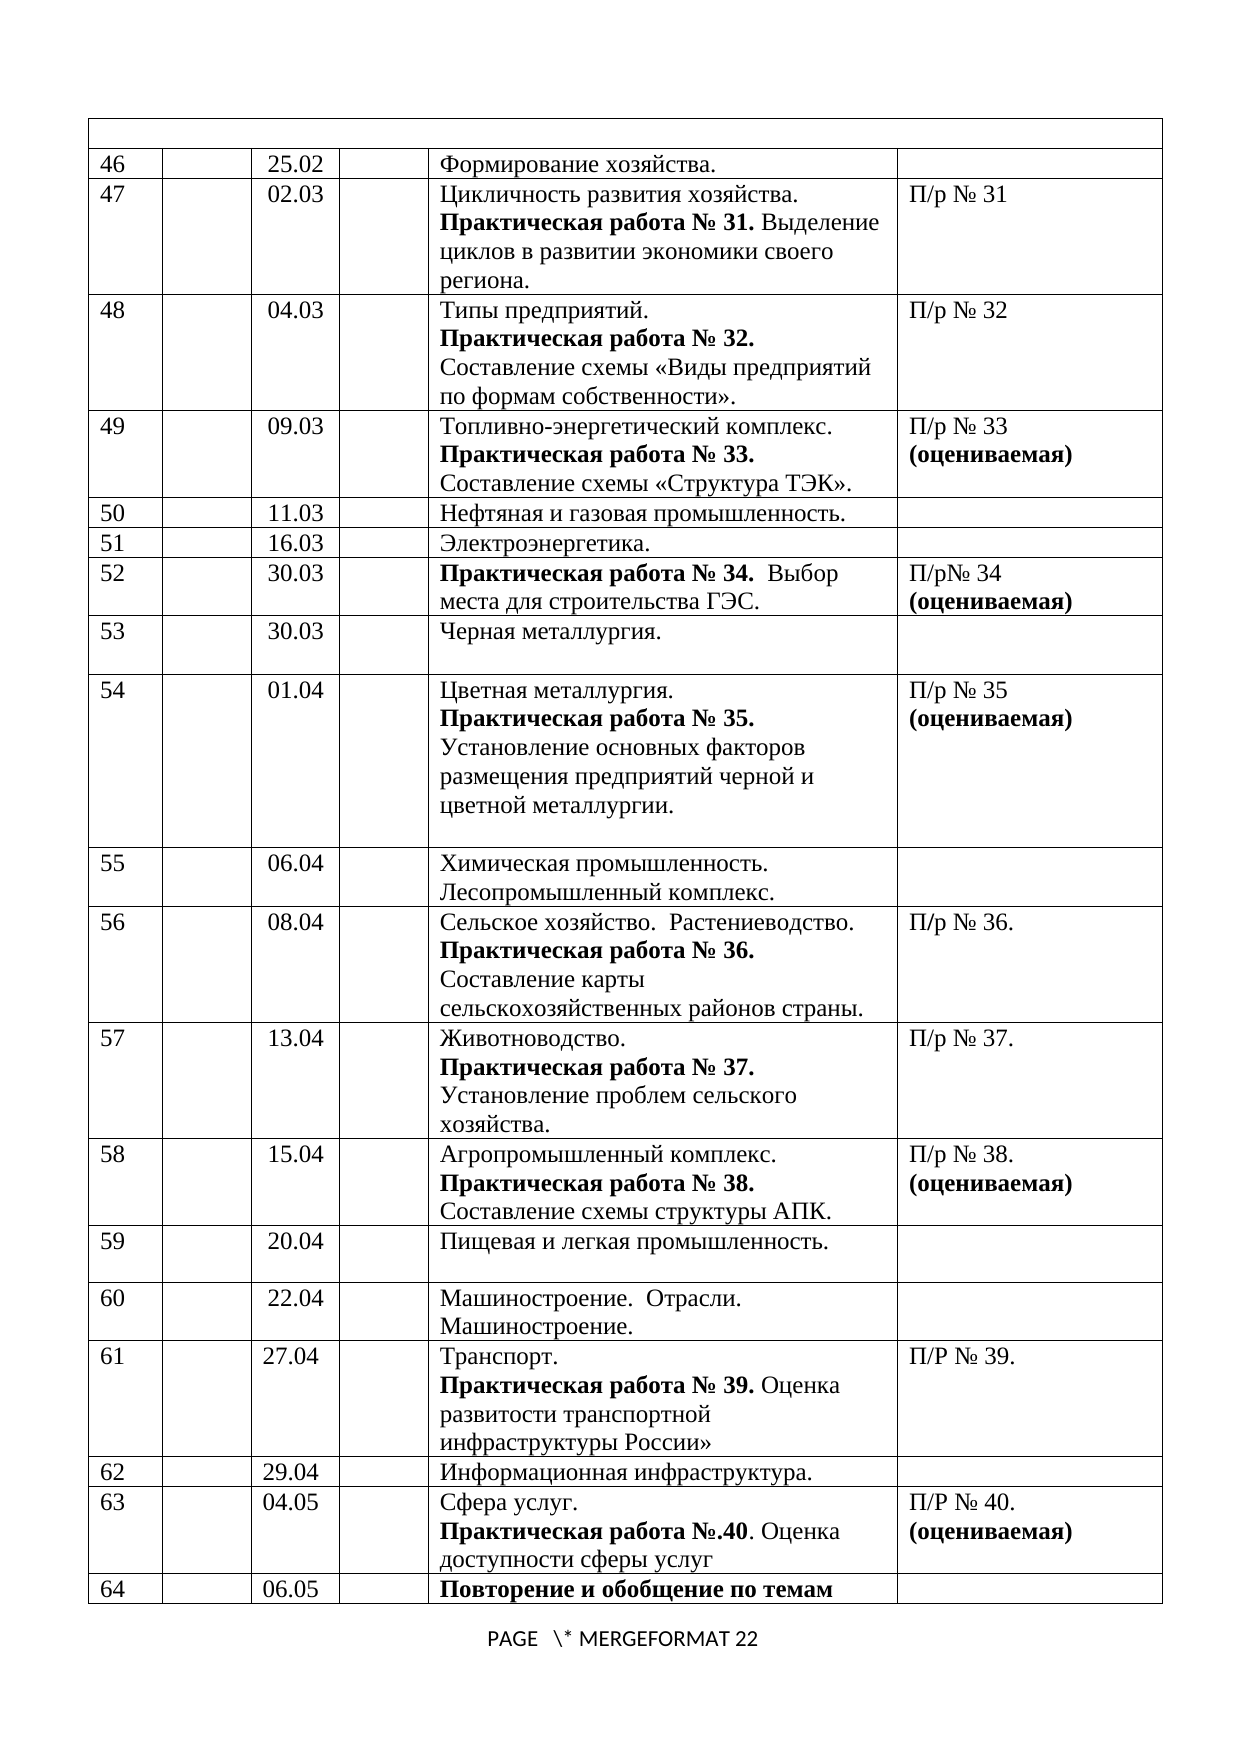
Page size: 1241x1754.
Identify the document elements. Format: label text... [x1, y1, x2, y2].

table_cell [340, 1341, 428, 1456]
table_cell [898, 1226, 1162, 1282]
table_cell 62 [89, 1457, 162, 1486]
table_cell П/р № 37. [898, 1023, 1162, 1138]
table_cell [340, 295, 428, 410]
table_cell [163, 1023, 251, 1138]
table_cell 30.03 [252, 558, 339, 615]
table_cell 47 [89, 179, 162, 294]
table_cell 60 [89, 1283, 162, 1340]
table_cell [163, 907, 251, 1022]
table_cell П/р № 31 [898, 179, 1162, 294]
table_cell [340, 558, 428, 615]
table_cell [163, 675, 251, 847]
table_cell Цветная металлургия. Практическая работа № 35. Установление основных факторов размещения предприятий черной и цветной металлургии. [429, 675, 897, 847]
table_cell Химическая промышленность. Лесопромышленный комплекс. [429, 848, 897, 906]
table_cell 59 [89, 1226, 162, 1282]
table_cell Типы предприятий. Практическая работа № 32. Составление схемы «Виды предприятий по формам собственности». [429, 295, 897, 410]
table_cell [163, 616, 251, 674]
table_cell 11.03 [252, 498, 339, 527]
table_cell [340, 149, 428, 178]
table_cell Пищевая и легкая промышленность. [429, 1226, 897, 1282]
table_cell 51 [89, 528, 162, 557]
table_cell 09.03 [252, 411, 339, 497]
table_cell [163, 295, 251, 410]
table_cell Электроэнергетика. [429, 528, 897, 557]
table_cell 46 [89, 149, 162, 178]
table_cell [163, 411, 251, 497]
table_cell [340, 1487, 428, 1573]
table_cell П/р № 36. [898, 907, 1162, 1022]
table_cell [163, 558, 251, 615]
table_cell 06.05 [252, 1574, 339, 1603]
table_cell [163, 1226, 251, 1282]
table_cell 54 [89, 675, 162, 847]
table_cell 04.05 [252, 1487, 339, 1573]
table_cell П/р№ 34 (оцениваемая) [898, 558, 1162, 615]
table_cell П/р № 38. (оцениваемая) [898, 1139, 1162, 1225]
table_cell [340, 907, 428, 1022]
table_cell Цикличность развития хозяйства. Практическая работа № 31. Выделение циклов в развитии экономики своего региона. [429, 179, 897, 294]
table_cell П/Р № 39. [898, 1341, 1162, 1456]
table_cell [898, 149, 1162, 178]
table_cell 02.03 [252, 179, 339, 294]
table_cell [89, 119, 1162, 148]
table_cell 48 [89, 295, 162, 410]
table_cell [340, 411, 428, 497]
table_cell Практическая работа № 34. Выбор места для строительства ГЭС. [429, 558, 897, 615]
table_cell 30.03 [252, 616, 339, 674]
table_cell Нефтяная и газовая промышленность. [429, 498, 897, 527]
table_cell [340, 179, 428, 294]
table_cell [340, 1023, 428, 1138]
table_cell П/Р № 40. (оцениваемая) [898, 1487, 1162, 1573]
table_cell 08.04 [252, 907, 339, 1022]
table_cell [898, 848, 1162, 906]
table_cell 49 [89, 411, 162, 497]
table_cell [340, 528, 428, 557]
table_cell 01.04 [252, 675, 339, 847]
table_cell 58 [89, 1139, 162, 1225]
table_cell [163, 1574, 251, 1603]
table_cell 61 [89, 1341, 162, 1456]
table_cell 55 [89, 848, 162, 906]
table_cell [163, 1283, 251, 1340]
table_cell [163, 1487, 251, 1573]
table_cell 20.04 [252, 1226, 339, 1282]
table_cell [163, 1139, 251, 1225]
table_cell [898, 528, 1162, 557]
table_cell [898, 1283, 1162, 1340]
table_cell [898, 616, 1162, 674]
table_cell [340, 675, 428, 847]
table_cell Транспорт. Практическая работа № 39. Оценка развитости транспортной инфраструктуры России» [429, 1341, 897, 1456]
table_cell [163, 179, 251, 294]
table_cell Агропромышленный комплекс. Практическая работа № 38. Составление схемы структуры АПК. [429, 1139, 897, 1225]
table_cell [340, 1139, 428, 1225]
table_cell Формирование хозяйства. [429, 149, 897, 178]
table_cell Животноводство. Практическая работа № 37. Установление проблем сельского хозяйства. [429, 1023, 897, 1138]
table_cell 25.02 [252, 149, 339, 178]
table_cell [898, 1457, 1162, 1486]
table_cell 57 [89, 1023, 162, 1138]
table_cell 04.03 [252, 295, 339, 410]
table_cell Сельское хозяйство. Растениеводство. Практическая работа № 36. Составление карты сельскохозяйственных районов страны. [429, 907, 897, 1022]
table_cell 27.04 [252, 1341, 339, 1456]
table_cell 52 [89, 558, 162, 615]
table_cell П/р № 32 [898, 295, 1162, 410]
table_cell [898, 498, 1162, 527]
table_cell П/р № 33 (оцениваемая) [898, 411, 1162, 497]
table_cell 64 [89, 1574, 162, 1603]
table_cell 15.04 [252, 1139, 339, 1225]
table_cell [340, 1283, 428, 1340]
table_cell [429, 1574, 897, 1603]
table_cell [340, 848, 428, 906]
table_cell 53 [89, 616, 162, 674]
table_cell 06.04 [252, 848, 339, 906]
table_cell Сфера услуг. Практическая работа №.40. Оценка доступности сферы услуг [429, 1487, 897, 1573]
table_cell 50 [89, 498, 162, 527]
table_cell Информационная инфраструктура. [429, 1457, 897, 1486]
table_cell 22.04 [252, 1283, 339, 1340]
table_cell 56 [89, 907, 162, 1022]
table_cell 13.04 [252, 1023, 339, 1138]
table_cell Черная металлургия. [429, 616, 897, 674]
table_cell [163, 1341, 251, 1456]
table_cell П/р № 35 (оцениваемая) [898, 675, 1162, 847]
table_cell Топливно-энергетический комплекс. Практическая работа № 33. Составление схемы «Структура ТЭК». [429, 411, 897, 497]
table_cell [163, 848, 251, 906]
table_cell [163, 149, 251, 178]
table_cell [340, 616, 428, 674]
table_cell [163, 498, 251, 527]
table_cell [340, 498, 428, 527]
table_cell Машиностроение. Отрасли. Машиностроение. [429, 1283, 897, 1340]
table_cell 16.03 [252, 528, 339, 557]
table_cell 63 [89, 1487, 162, 1573]
table_cell [340, 1226, 428, 1282]
table_cell [340, 1574, 428, 1603]
table_cell 29.04 [252, 1457, 339, 1486]
table_cell [898, 1574, 1162, 1603]
table_cell [163, 1457, 251, 1486]
table_cell [340, 1457, 428, 1486]
table_cell [163, 528, 251, 557]
